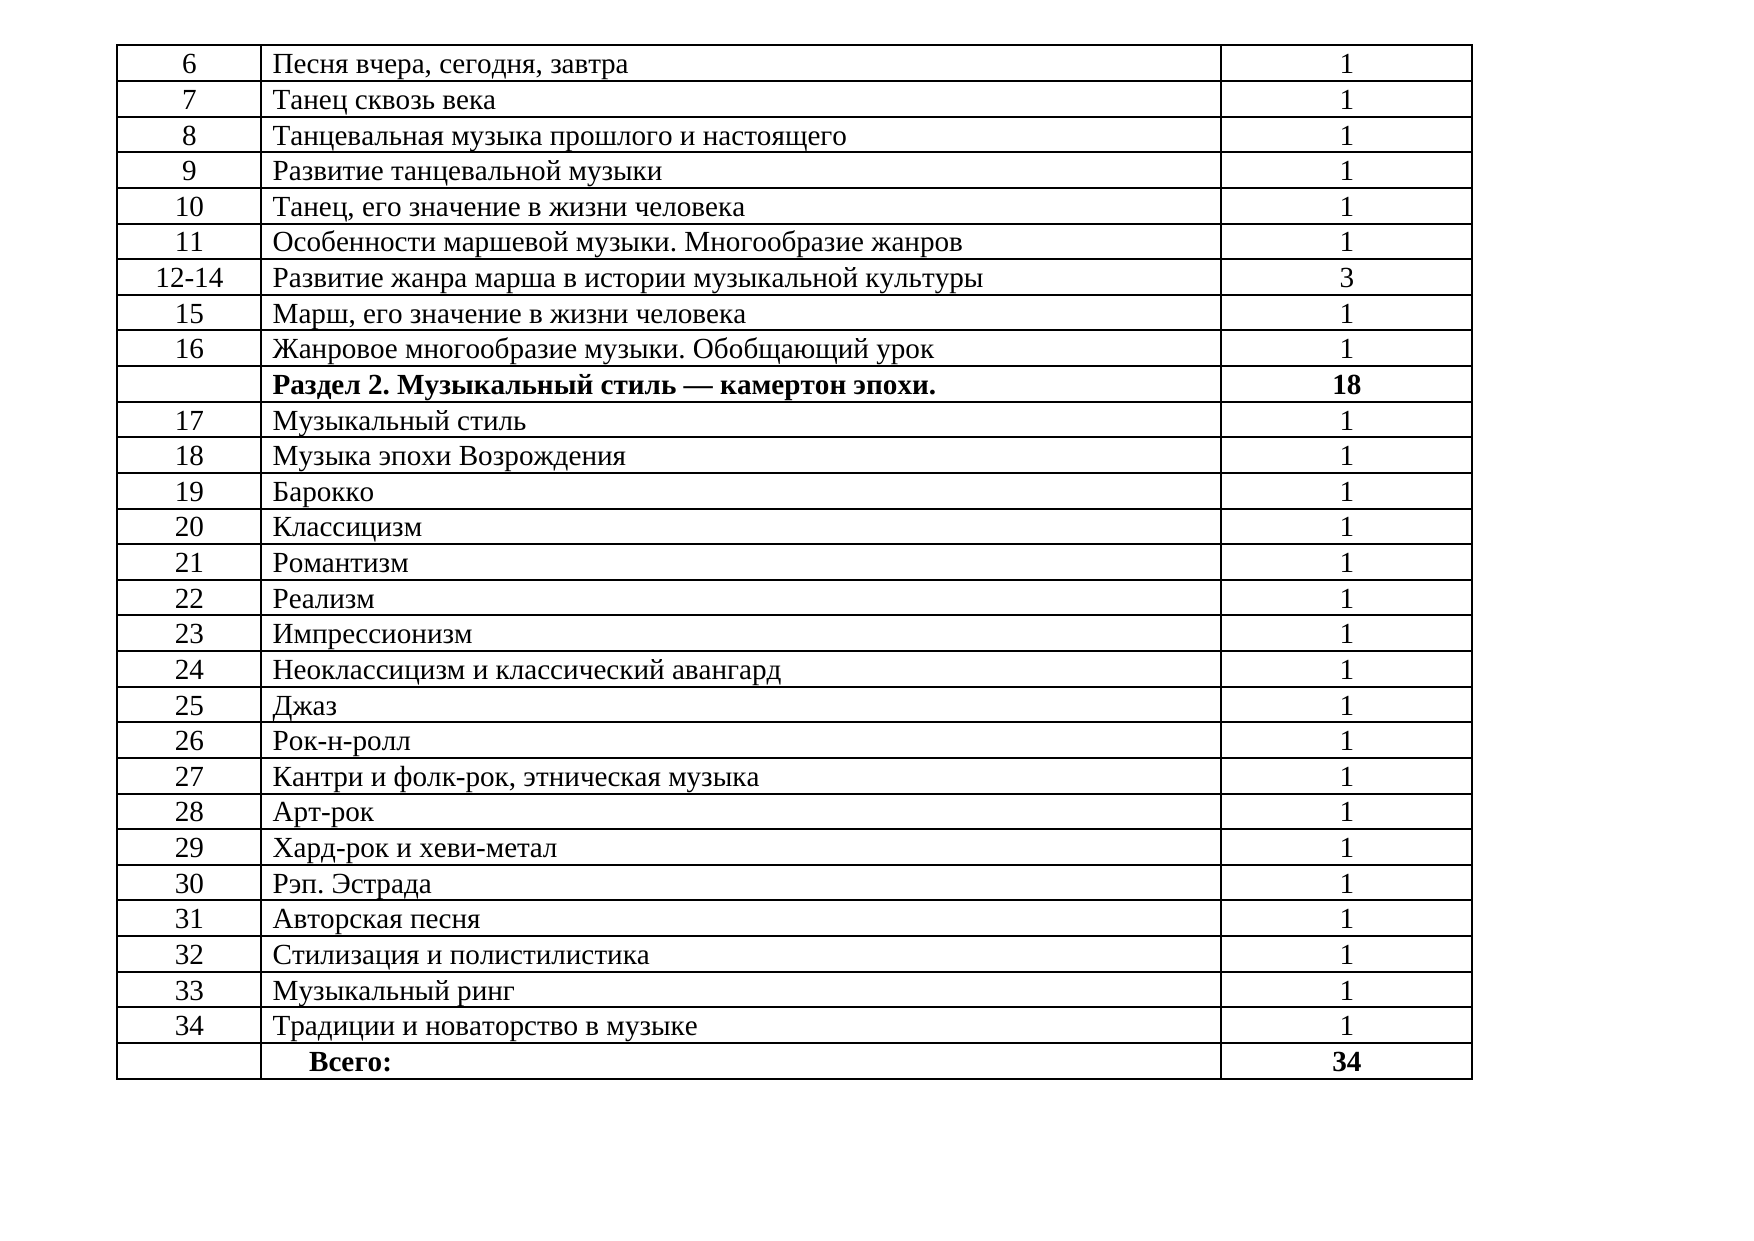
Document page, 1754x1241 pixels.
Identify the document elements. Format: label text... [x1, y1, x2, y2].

table_cell [1473, 258, 1516, 294]
table_cell 1 [1222, 616, 1471, 650]
table_cell 1 [1222, 153, 1471, 187]
table_cell 1 [1222, 973, 1471, 1006]
table_cell [1473, 543, 1516, 579]
table_cell 18 [118, 438, 260, 472]
table_cell 1 [1222, 403, 1471, 436]
table_cell 1 [1222, 688, 1471, 721]
table_cell 22 [118, 581, 260, 614]
table_cell Музыка эпохи Возрождения [262, 438, 1220, 472]
table_cell [1473, 44, 1516, 80]
table_cell [1473, 472, 1516, 507]
table_cell 12-14 [118, 260, 260, 294]
table_cell Традиции и новаторство в музыке [262, 1008, 1220, 1042]
table_cell [1473, 401, 1516, 436]
table_cell [1473, 935, 1516, 971]
table_cell Барокко [262, 474, 1220, 507]
table_cell 26 [118, 723, 260, 757]
table_cell 1 [1222, 118, 1471, 151]
table_cell Музыкальный ринг [262, 973, 1220, 1006]
table_cell [118, 367, 260, 401]
table_cell [1473, 329, 1516, 365]
table_cell Развитие танцевальной музыки [262, 153, 1220, 187]
table_cell 28 [118, 795, 260, 828]
table_cell 7 [118, 82, 260, 116]
table_cell 24 [118, 652, 260, 686]
table_cell 1 [1222, 438, 1471, 472]
table_cell Импрессионизм [262, 616, 1220, 650]
table_cell Рэп. Эстрада [262, 866, 1220, 899]
table_cell 8 [118, 118, 260, 151]
table_cell Рок-н-ролл [262, 723, 1220, 757]
table_cell Джаз [262, 688, 1220, 721]
table_cell 1 [1222, 510, 1471, 543]
table_cell 1 [1222, 296, 1471, 329]
table_cell 1 [1222, 82, 1471, 116]
table_cell 10 [118, 189, 260, 222]
table_cell [1473, 187, 1516, 222]
table_cell 1 [1222, 581, 1471, 614]
table_cell 1 [1222, 901, 1471, 935]
table_cell Всего: [262, 1044, 1220, 1077]
table_cell Неоклассицизм и классический авангард [262, 652, 1220, 686]
table_cell 1 [1222, 46, 1471, 80]
table_cell 34 [118, 1008, 260, 1042]
table_cell Стилизация и полистилистика [262, 937, 1220, 971]
table_cell 1 [1222, 545, 1471, 579]
table_cell [1473, 864, 1516, 899]
table_cell [1473, 151, 1516, 187]
table_cell [1473, 80, 1516, 116]
table_cell [118, 1044, 260, 1077]
table_cell 19 [118, 474, 260, 507]
table_cell 1 [1222, 189, 1471, 222]
table_cell 1 [1222, 759, 1471, 792]
table_cell 25 [118, 688, 260, 721]
table_cell Танец сквозь века [262, 82, 1220, 116]
table_cell Авторская песня [262, 901, 1220, 935]
table_cell [1473, 899, 1516, 935]
table_cell Особенности маршевой музыки. Многообразие жанров [262, 225, 1220, 258]
table_cell Реализм [262, 581, 1220, 614]
table_cell 30 [118, 866, 260, 899]
table_cell Романтизм [262, 545, 1220, 579]
table_cell Кантри и фолк-рок, этническая музыка [262, 759, 1220, 792]
table_cell 1 [1222, 474, 1471, 507]
table_cell [1473, 971, 1516, 1006]
table_cell [1473, 365, 1516, 401]
table_cell 18 [1222, 367, 1471, 401]
table_cell Марш, его значение в жизни человека [262, 296, 1220, 329]
table_cell [1473, 614, 1516, 650]
table_cell 23 [118, 616, 260, 650]
table_cell 1 [1222, 866, 1471, 899]
table_cell [1473, 579, 1516, 614]
table_cell Классицизм [262, 510, 1220, 543]
table_cell [1473, 686, 1516, 721]
table_cell Жанровое многообразие музыки. Обобщающий урок [262, 331, 1220, 365]
table_cell 17 [118, 403, 260, 436]
table_cell Танцевальная музыка прошлого и настоящего [262, 118, 1220, 151]
table_cell [1473, 116, 1516, 151]
table_cell 1 [1222, 1008, 1471, 1042]
table_cell 1 [1222, 795, 1471, 828]
table_cell 31 [118, 901, 260, 935]
table_cell [1473, 436, 1516, 472]
table_cell Песня вчера, сегодня, завтра [262, 46, 1220, 80]
table_cell 32 [118, 937, 260, 971]
table_cell [1473, 1042, 1516, 1077]
table_cell Музыкальный стиль [262, 403, 1220, 436]
table_cell 1 [1222, 937, 1471, 971]
table_cell 1 [1222, 331, 1471, 365]
table_cell 1 [1222, 225, 1471, 258]
table_cell 11 [118, 225, 260, 258]
table_cell 3 [1222, 260, 1471, 294]
table_cell 21 [118, 545, 260, 579]
table_cell 1 [1222, 723, 1471, 757]
table_cell [1473, 223, 1516, 258]
table_cell 6 [118, 46, 260, 80]
table_cell 15 [118, 296, 260, 329]
table_cell Арт-рок [262, 795, 1220, 828]
table_cell Раздел 2. Музыкальный стиль — камертон эпохи. [262, 367, 1220, 401]
table_cell 34 [1222, 1044, 1471, 1077]
table_cell 9 [118, 153, 260, 187]
table_cell [1473, 1006, 1516, 1042]
table_cell 1 [1222, 830, 1471, 864]
table_cell 20 [118, 510, 260, 543]
table_cell 16 [118, 331, 260, 365]
table_cell [1473, 828, 1516, 864]
table_cell 27 [118, 759, 260, 792]
table_cell [1473, 793, 1516, 828]
table_cell Танец, его значение в жизни человека [262, 189, 1220, 222]
table_cell [1473, 721, 1516, 757]
table_cell [1473, 650, 1516, 686]
table_cell [1473, 757, 1516, 792]
table_cell 29 [118, 830, 260, 864]
table_cell [1473, 294, 1516, 329]
table_cell 1 [1222, 652, 1471, 686]
table_cell Развитие жанра марша в истории музыкальной культуры [262, 260, 1220, 294]
table_cell Хард-рок и хеви-метал [262, 830, 1220, 864]
table_cell 33 [118, 973, 260, 1006]
table_cell [1473, 508, 1516, 543]
